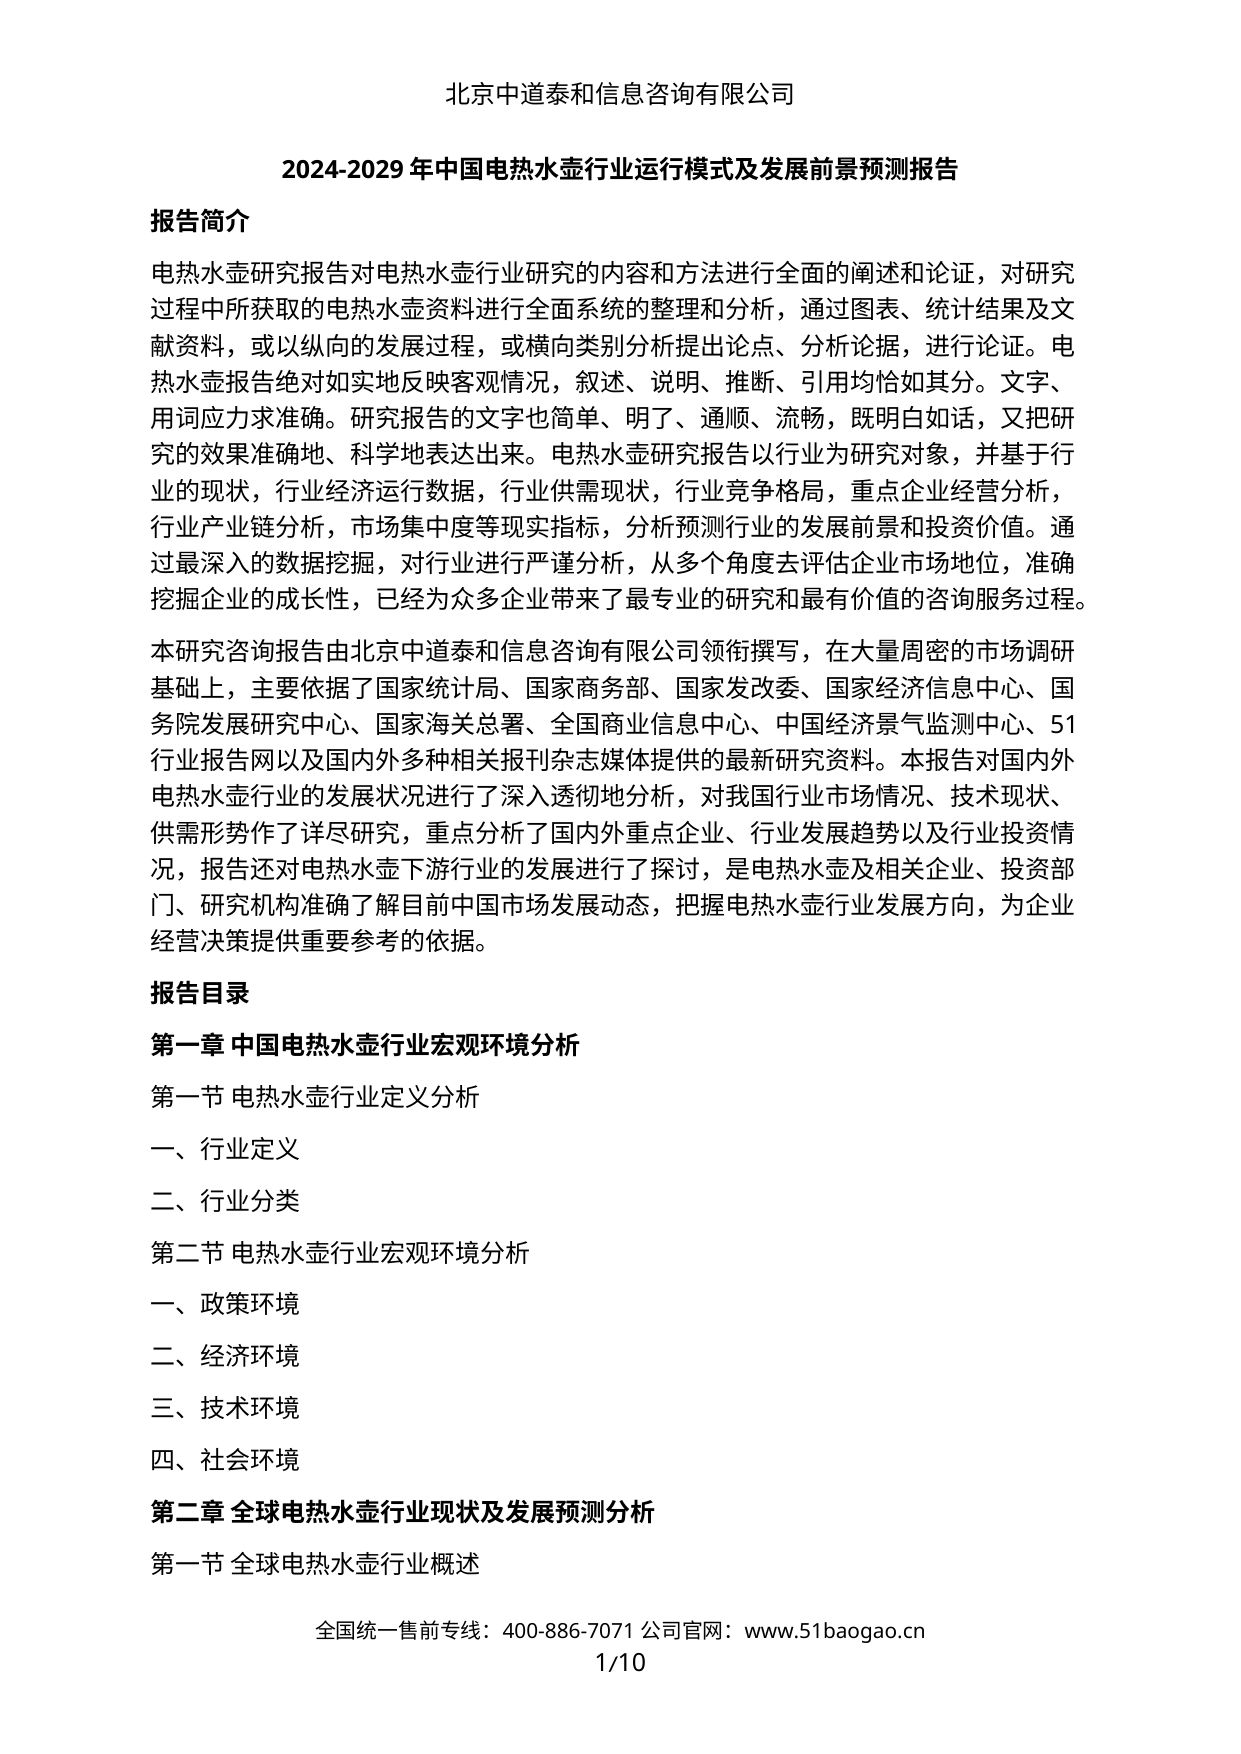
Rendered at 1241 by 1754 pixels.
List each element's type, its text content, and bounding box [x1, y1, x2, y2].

text 三、技术环境 [150, 1389, 1090, 1425]
text 二、经济环境 [150, 1337, 1090, 1373]
text 本研究咨询报告由北京中道泰和信息咨询有限公司领衔撰写，在大量周密的市场调研基础上，主要依据了国家统计局、国家商务部、国家发改委、国家经济信息中心、国务院发展研究中心、国家海关总署、全国商业信息中心、中国经济景气监测中心、51行业报告网以及国内外多种相关报刊杂志媒体提供的最新研究资料。本报告对国内外电热水壶行业的发展状况进行了深入透彻地分析，对我国行业市场情况、技术现状、供需形势作了详尽研究，重点分析了国内外重点企业、行业发展趋势以及行业投资情况，报告还对电热水壶下游行业的发展进行了探讨，是电热水壶及相关企业、投资部门、研究机构准确了解目前中国市场发展动态，把握电热水壶行业发展方向，为企业经营决策提供重要参考的依据。 [150, 632, 1090, 958]
text 二、行业分类 [150, 1181, 1090, 1217]
text 第二节 电热水壶行业宏观环境分析 [150, 1233, 1090, 1269]
text 四、社会环境 [150, 1441, 1090, 1477]
text 2024-2029年中国电热水壶行业运行模式及发展前景预测报告 [150, 150, 1090, 186]
text 第一节 全球电热水壶行业概述 [150, 1544, 1090, 1581]
text 报告简介 [150, 202, 1090, 238]
text 报告目录 [150, 974, 1090, 1010]
text 一、政策环境 [150, 1285, 1090, 1321]
text 第一节 电热水壶行业定义分析 [150, 1077, 1090, 1114]
text 电热水壶研究报告对电热水壶行业研究的内容和方法进行全面的阐述和论证，对研究过程中所获取的电热水壶资料进行全面系统的整理和分析，通过图表、统计结果及文献资料，或以纵向的发展过程，或横向类别分析提出论点、分析论据，进行论证。电热水壶报告绝对如实地反映客观情况，叙述、说明、推断、引用均恰如其分。文字、用词应力求准确。研究报告的文字也简单、明了、通顺、流畅，既明白如话，又把研究的效果准确地、科学地表达出来。电热水壶研究报告以行业为研究对象，并基于行业的现状，行业经济运行数据，行业供需现状，行业竞争格局，重点企业经营分析，行业产业链分析，市场集中度等现实指标，分析预测行业的发展前景和投资价值。通过最深入的数据挖掘，对行业进行严谨分析，从多个角度去评估企业市场地位，准确挖掘企业的成长性，已经为众多企业带来了最专业的研究和最有价值的咨询服务过程。 [150, 254, 1090, 616]
text 一、行业定义 [150, 1129, 1090, 1166]
text 第一章 中国电热水壶行业宏观环境分析 [150, 1026, 1090, 1062]
text 第二章 全球电热水壶行业现状及发展预测分析 [150, 1492, 1090, 1529]
